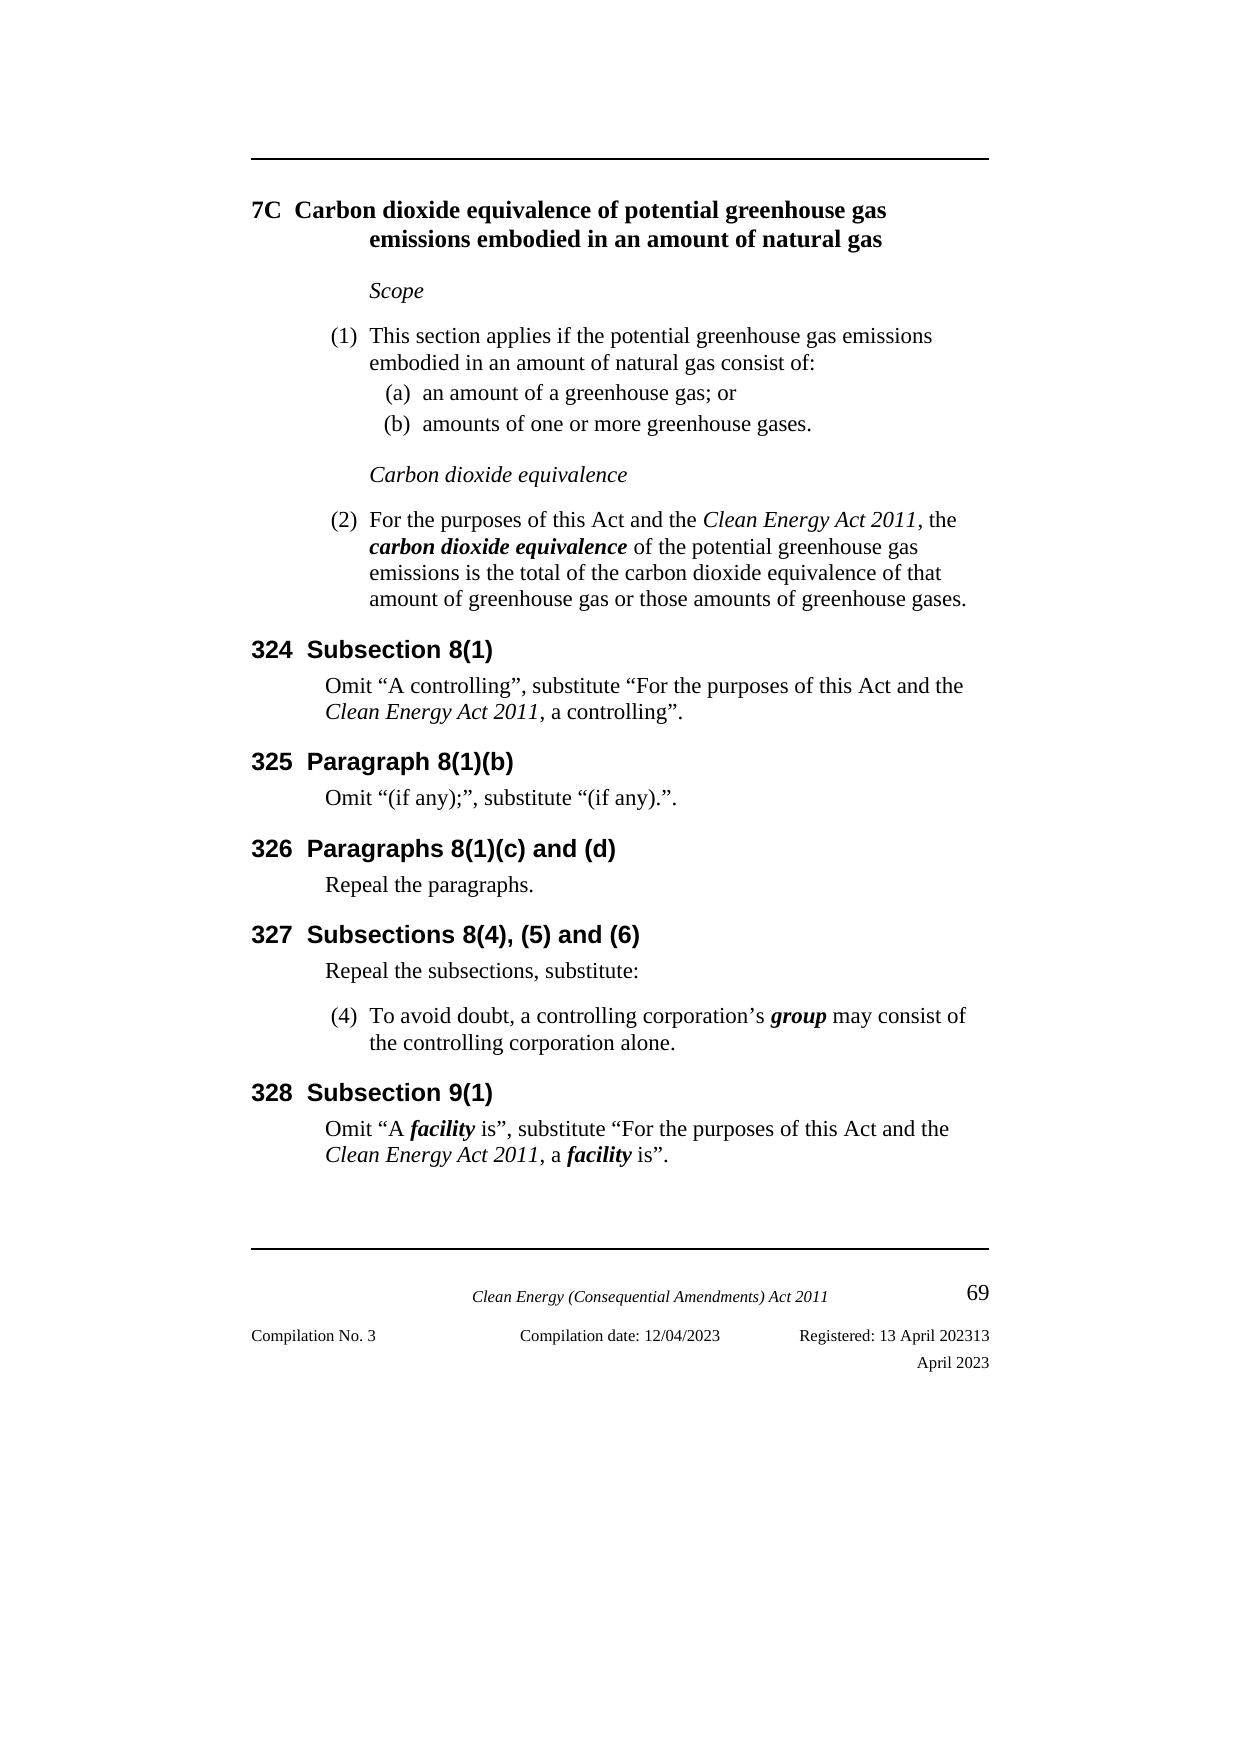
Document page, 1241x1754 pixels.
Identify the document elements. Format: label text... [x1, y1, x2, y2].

text Carbon dioxide equivalence [369, 461, 989, 488]
text Omit “(if any);”, substitute “(if any).”. [325, 784, 989, 811]
text (a) an amount of a greenhouse gas; or [251, 379, 989, 406]
text Repeal the subsections, substitute: [325, 957, 989, 983]
text Repeal the paragraphs. [325, 871, 989, 897]
text 7C Carbon dioxide equivalence of potential greenhouse gas emissions embodied in an amount of natural gas [251, 195, 989, 252]
text (4) To avoid doubt, a controlling corporation’s group may consist of the controlling corporation alone. [251, 1002, 989, 1055]
text (b) amounts of one or more greenhouse gases. [251, 410, 989, 436]
text Omit “A facility is”, substitute “For the purposes of this Act and the Clean Energy Act 2011, a facility is”. [325, 1115, 989, 1168]
text 328 Subsection 9(1) [251, 1078, 989, 1107]
text Scope [369, 277, 989, 304]
text 327 Subsections 8(4), (5) and (6) [251, 920, 989, 949]
text 324 Subsection 8(1) [251, 635, 989, 663]
text (2) For the purposes of this Act and the Clean Energy Act 2011, the carbon dioxide equivalence of the potential greenhouse gas emissions is the total of the carbon dioxide equivalence of that amount of greenhouse gas or those amounts of greenhouse gases. [251, 506, 989, 612]
text 326 Paragraphs 8(1)(c) and (d) [251, 834, 989, 862]
text Omit “A controlling”, substitute “For the purposes of this Act and the Clean Energy Act 2011, a controlling”. [325, 672, 989, 724]
text 325 Paragraph 8(1)(b) [251, 747, 989, 776]
text (1) This section applies if the potential greenhouse gas emissions embodied in an amount of natural gas consist of: [251, 322, 989, 375]
